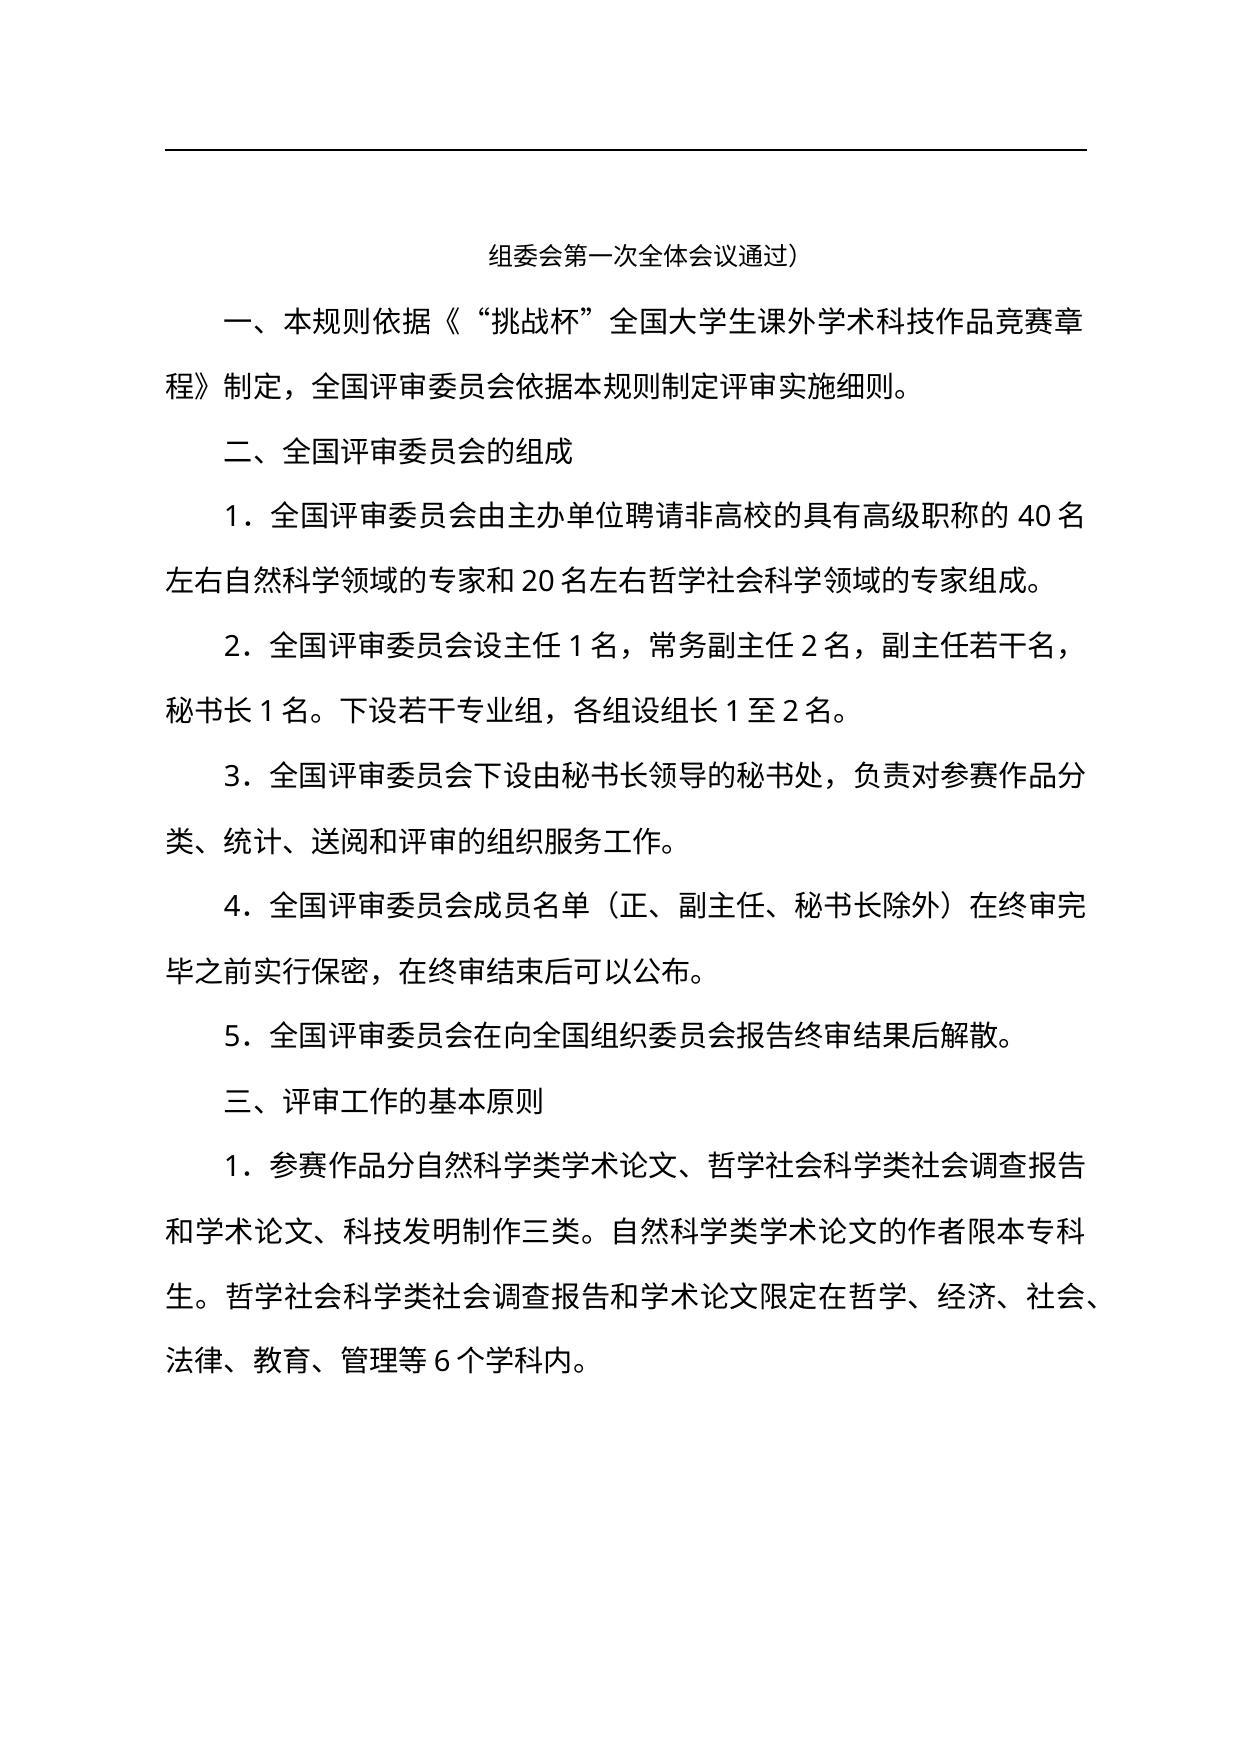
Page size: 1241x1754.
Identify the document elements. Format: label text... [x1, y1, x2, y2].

text 1．全国评审委员会由主办单位聘请非高校的具有高级职称的40名左右自然科学领域的专家和20名左右哲学社会科学领域的专家组成。 [165, 482, 1087, 612]
text 1．参赛作品分自然科学类学术论文、哲学社会科学类社会调查报告和学术论文、科技发明制作三类。自然科学类学术论文的作者限本专科生。哲学社会科学类社会调查报告和学术论文限定在哲学、经济、社会、法律、教育、管理等6个学科内。 [165, 1132, 1087, 1392]
text 组委会第一次全体会议通过） [165, 222, 1087, 287]
text 3．全国评审委员会下设由秘书长领导的秘书处，负责对参赛作品分类、统计、送阅和评审的组织服务工作。 [165, 742, 1087, 872]
text 三、评审工作的基本原则 [165, 1067, 1087, 1132]
text 二、全国评审委员会的组成 [165, 417, 1087, 482]
text 一、本规则依据《“挑战杯”全国大学生课外学术科技作品竞赛章程》制定，全国评审委员会依据本规则制定评审实施细则。 [165, 287, 1087, 417]
text 5．全国评审委员会在向全国组织委员会报告终审结果后解散。 [165, 1002, 1087, 1067]
text 2．全国评审委员会设主任1名，常务副主任2名，副主任若干名，秘书长1名。下设若干专业组，各组设组长1至2名。 [165, 612, 1087, 742]
text 4．全国评审委员会成员名单（正、副主任、秘书长除外）在终审完毕之前实行保密，在终审结束后可以公布。 [165, 872, 1087, 1002]
